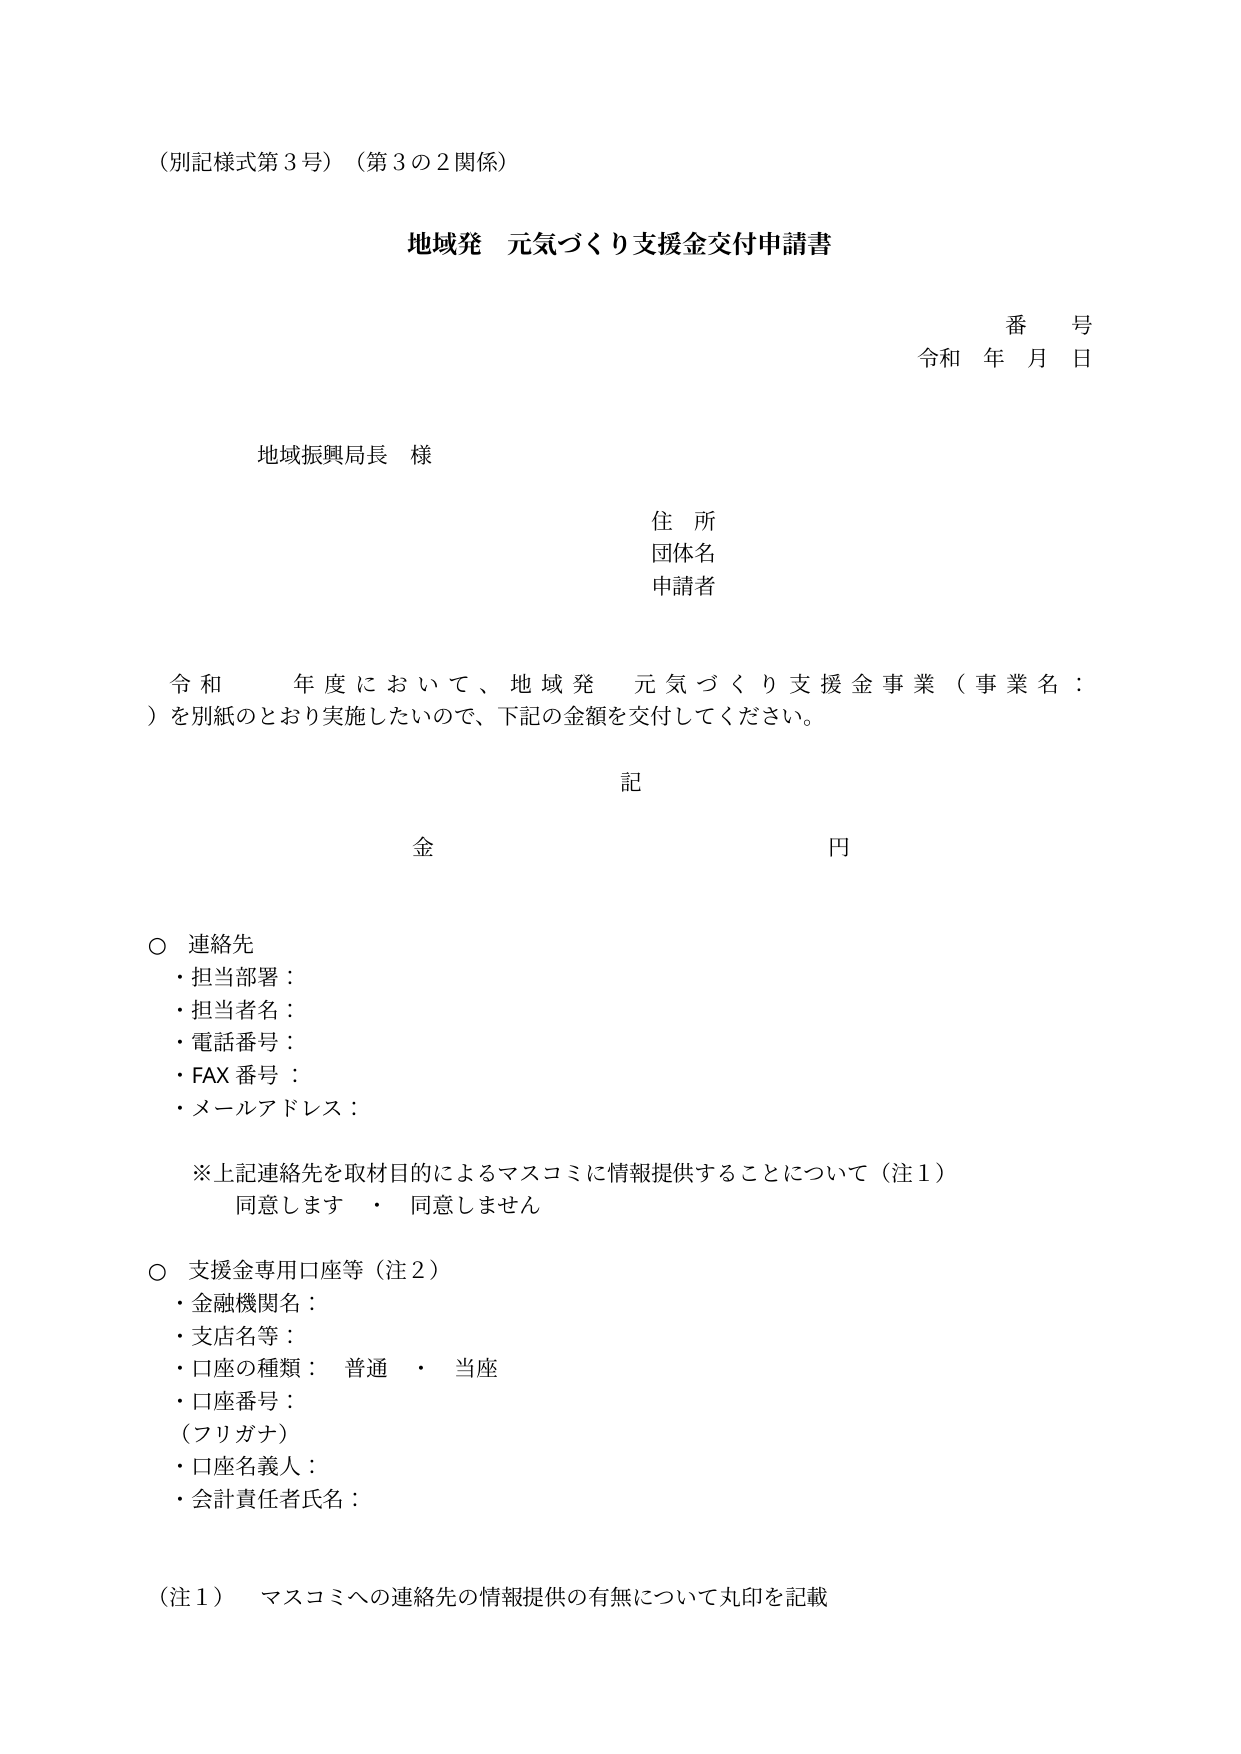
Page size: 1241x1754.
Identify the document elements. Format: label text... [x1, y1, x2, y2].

text ・口座の種類： 普通 ・ 当座 [148, 1351, 1092, 1384]
text ・電話番号： [148, 1025, 1092, 1058]
text （別記様式第３号）（第３の２関係） [148, 145, 1092, 177]
text ※上記連絡先を取材目的によるマスコミに情報提供することについて（注１） [148, 1155, 1092, 1188]
text ・金融機関名： [148, 1286, 1092, 1318]
text ・支店名等： [148, 1318, 1092, 1351]
text 記 [148, 764, 1092, 797]
text 令和 年度において、地域発 元気づくり支援金事業（事業名： ）を別紙のとおり実施したいので、下記の金額を交付してください。 [148, 666, 1092, 732]
text ・FAX 番号 ： [148, 1058, 1092, 1090]
text ○ 支援金専用口座等（注２） [148, 1253, 1092, 1286]
text 申請者 [148, 568, 1093, 601]
text ・口座名義人： [148, 1449, 1092, 1481]
text 番 号 [148, 308, 1092, 340]
text ・担当者名： [148, 992, 1092, 1025]
text 住 所 [148, 503, 1092, 536]
text ・口座番号： [148, 1384, 1092, 1416]
text 同意します ・ 同意しません [148, 1188, 1092, 1221]
text 金 円 [148, 829, 1092, 862]
list マスコミへの連絡先の情報提供の有無について丸印を記載 [148, 1579, 1092, 1612]
text 地域振興局長 様 [148, 438, 1092, 471]
text （フリガナ） [148, 1416, 1092, 1449]
text ・担当部署： [148, 960, 1092, 992]
text 地域発 元気づくり支援金交付申請書 [148, 210, 1092, 275]
text 団体名 [148, 536, 1092, 568]
text 令和 年 月 日 [148, 340, 1092, 373]
text ・会計責任者氏名： [169, 1481, 1092, 1514]
text ○ 連絡先 [148, 927, 1092, 960]
text ・メールアドレス： [148, 1090, 1092, 1123]
